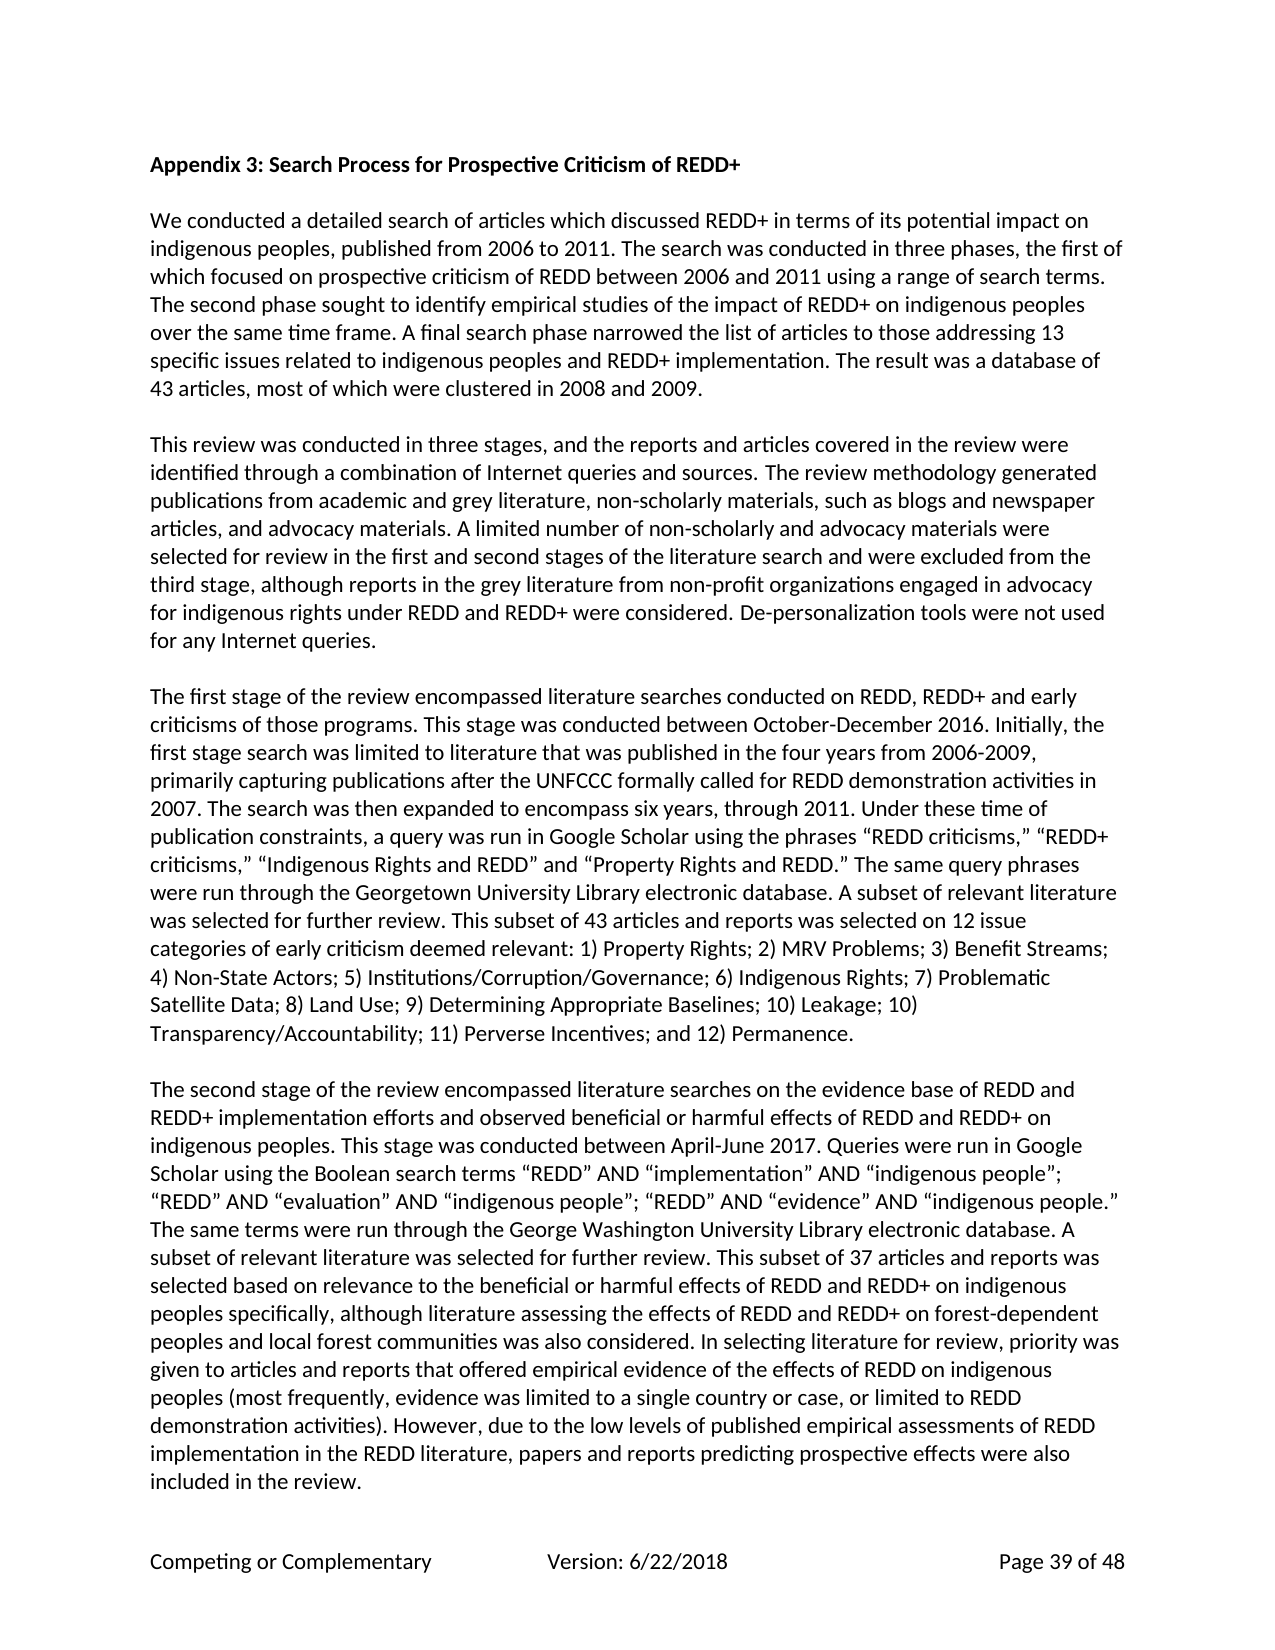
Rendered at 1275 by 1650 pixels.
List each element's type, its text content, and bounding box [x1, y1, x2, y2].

text The first stage of the review encompassed literature searches conducted on REDD, REDD+ and early criticisms of those programs. This stage was conducted between October-December 2016. Initially, the first stage search was limited to literature that was published in the four years from 2006-2009, primarily capturing publications after the UNFCCC formally called for REDD demonstration activities in 2007. The search was then expanded to encompass six years, through 2011. Under these time of publication constraints, a query was run in Google Scholar using the phrases “REDD criticisms,” “REDD+ criticisms,” “Indigenous Rights and REDD” and “Property Rights and REDD.” The same query phrases were run through the Georgetown University Library electronic database. A subset of relevant literature was selected for further review. This subset of 43 articles and reports was selected on 12 issue categories of early criticism deemed relevant: 1) Property Rights; 2) MRV Problems; 3) Benefit Streams; 4) Non-State Actors; 5) Institutions/Corruption/Governance; 6) Indigenous Rights; 7) Problematic Satellite Data; 8) Land Use; 9) Determining Appropriate Baselines; 10) Leakage; 10) Transparency/Accountability; 11) Perverse Incentives; and 12) Permanence. [150, 682, 1125, 1047]
text The second stage of the review encompassed literature searches on the evidence base of REDD and REDD+ implementation efforts and observed beneficial or harmful effects of REDD and REDD+ on indigenous peoples. This stage was conducted between April-June 2017. Queries were run in Google Scholar using the Boolean search terms “REDD” AND “implementation” AND “indigenous people”; “REDD” AND “evaluation” AND “indigenous people”; “REDD” AND “evidence” AND “indigenous people.” The same terms were run through the George Washington University Library electronic database. A subset of relevant literature was selected for further review. This subset of 37 articles and reports was selected based on relevance to the beneficial or harmful effects of REDD and REDD+ on indigenous peoples specifically, although literature assessing the effects of REDD and REDD+ on forest-dependent peoples and local forest communities was also considered. In selecting literature for review, priority was given to articles and reports that offered empirical evidence of the effects of REDD on indigenous peoples (most frequently, evidence was limited to a single country or case, or limited to REDD demonstration activities). However, due to the low levels of published empirical assessments of REDD implementation in the REDD literature, papers and reports predicting prospective effects were also included in the review. [150, 1075, 1125, 1495]
text Appendix 3: Search Process for Prospective Criticism of REDD+ [150, 150, 1125, 178]
text This review was conducted in three stages, and the reports and articles covered in the review were identified through a combination of Internet queries and sources. The review methodology generated publications from academic and grey literature, non-scholarly materials, such as blogs and newspaper articles, and advocacy materials. A limited number of non-scholarly and advocacy materials were selected for review in the first and second stages of the literature search and were excluded from the third stage, although reports in the grey literature from non-profit organizations engaged in advocacy for indigenous rights under REDD and REDD+ were considered. De-personalization tools were not used for any Internet queries. [150, 430, 1125, 654]
text We conducted a detailed search of articles which discussed REDD+ in terms of its potential impact on indigenous peoples, published from 2006 to 2011. The search was conducted in three phases, the first of which focused on prospective criticism of REDD between 2006 and 2011 using a range of search terms. The second phase sought to identify empirical studies of the impact of REDD+ on indigenous peoples over the same time frame. A final search phase narrowed the list of articles to those addressing 13 specific issues related to indigenous peoples and REDD+ implementation. The result was a database of 43 articles, most of which were clustered in 2008 and 2009. [150, 206, 1125, 402]
